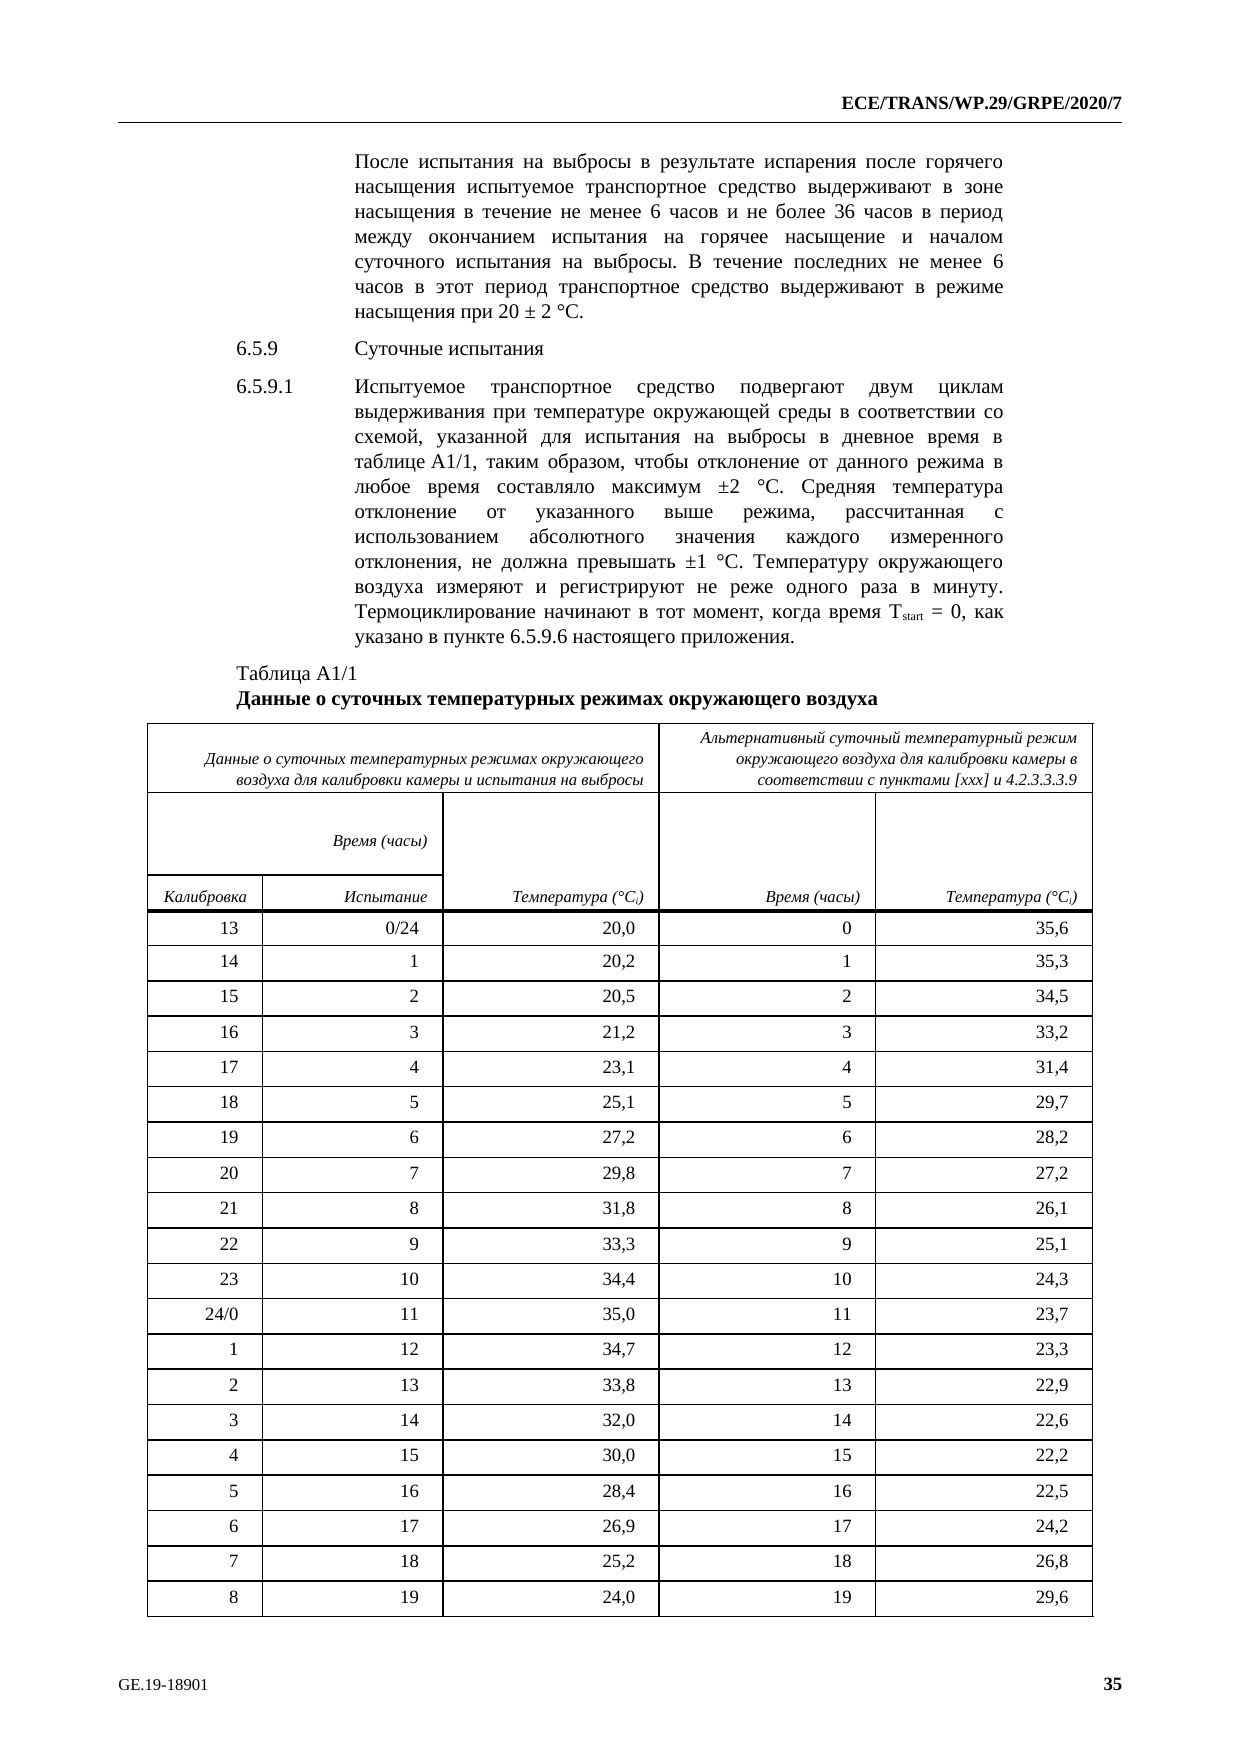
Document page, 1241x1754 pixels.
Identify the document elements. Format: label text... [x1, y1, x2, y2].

table_cell 29,8 [444, 1158, 658, 1192]
table_cell 24,0 [444, 1582, 658, 1616]
table_cell 34,5 [876, 982, 1092, 1015]
table_cell 22 [148, 1229, 262, 1262]
table_cell 20 [148, 1158, 262, 1192]
table_cell 29,6 [876, 1582, 1092, 1616]
table_cell 14 [263, 1405, 442, 1439]
table_cell 2 [148, 1370, 262, 1404]
table_cell 3 [148, 1405, 262, 1439]
table_cell 12 [660, 1335, 875, 1368]
table_cell 17 [660, 1511, 875, 1545]
table_cell 24/0 [148, 1299, 262, 1333]
table_cell 5 [263, 1087, 442, 1121]
table_cell 31,8 [444, 1193, 658, 1227]
table_header Альтернативный суточный температурный режим окружающего воздуха для калибровки камеры в соответствии с пунктами [xxx] и 4.2.3.3.3.9 [660, 724, 1092, 792]
table_cell 33,3 [444, 1229, 658, 1262]
table_cell 6 [148, 1511, 262, 1545]
text Данные о суточных температурных режимах окружающего воздуха [236, 685, 1004, 710]
table_cell Калибровка [148, 876, 262, 909]
table_cell 18 [263, 1547, 442, 1580]
table_cell 34,7 [444, 1335, 658, 1368]
table_cell 15 [660, 1441, 875, 1474]
table_cell 8 [148, 1582, 262, 1616]
table_cell 8 [660, 1193, 875, 1227]
table_cell 23 [148, 1264, 262, 1298]
table_cell 12 [263, 1335, 442, 1368]
table_cell 0/24 [263, 913, 442, 944]
table_cell 24,2 [876, 1511, 1092, 1545]
table_cell 2 [263, 982, 442, 1015]
table_cell 26,1 [876, 1193, 1092, 1227]
table_cell 13 [263, 1370, 442, 1404]
table_cell 23,1 [444, 1052, 658, 1086]
table_cell 21 [148, 1193, 262, 1227]
table_cell 22,2 [876, 1441, 1092, 1474]
table_cell Испытание [263, 876, 442, 909]
table_cell 35,3 [876, 946, 1092, 980]
table_cell 34,4 [444, 1264, 658, 1298]
table_cell 7 [263, 1158, 442, 1192]
table_cell 1 [660, 946, 875, 980]
table_cell 9 [263, 1229, 442, 1262]
table_cell 6 [263, 1123, 442, 1156]
table_cell 15 [263, 1441, 442, 1474]
table_cell 28,4 [444, 1476, 658, 1509]
table_cell 18 [660, 1547, 875, 1580]
table_cell 5 [660, 1087, 875, 1121]
table_cell 7 [660, 1158, 875, 1192]
table_cell 3 [660, 1017, 875, 1051]
table_cell 21,2 [444, 1017, 658, 1051]
text После испытания на выбросы в результате испарения после горячего насыщения испытуемое транспортное средство выдерживают в зоне насыщения в течение не менее 6 часов и не более 36 часов в период между окончанием испытания на горячее насыщение и началом суточного испытания на выбросы. В течение последних не менее 6 часов в этот период транспортное средство выдерживают в режиме насыщения при 20 ± 2 °C. [236, 148, 1004, 323]
table_cell 13 [660, 1370, 875, 1404]
table_cell 25,1 [876, 1229, 1092, 1262]
table_cell 25,2 [444, 1547, 658, 1580]
table_cell 28,2 [876, 1123, 1092, 1156]
table_cell 16 [148, 1017, 262, 1051]
table_cell 14 [660, 1405, 875, 1439]
table_cell 26,8 [876, 1547, 1092, 1580]
table_cell 9 [660, 1229, 875, 1262]
table_cell 30,0 [444, 1441, 658, 1474]
text Таблица A1/1 [236, 660, 1004, 685]
table_cell 7 [148, 1547, 262, 1580]
table_cell 20,0 [444, 913, 658, 944]
table_header Данные о суточных температурных режимах окружающего воздуха для калибровки камеры и испытания на выбросы [148, 724, 658, 792]
table_cell 23,3 [876, 1335, 1092, 1368]
table_cell 16 [660, 1476, 875, 1509]
table_cell Время (часы) [148, 793, 442, 874]
table_cell 5 [148, 1476, 262, 1509]
table_cell 10 [263, 1264, 442, 1298]
table_cell 33,8 [444, 1370, 658, 1404]
table_cell 17 [148, 1052, 262, 1086]
table_cell 20,5 [444, 982, 658, 1015]
table_cell 11 [263, 1299, 442, 1333]
table_cell 16 [263, 1476, 442, 1509]
table_cell 4 [263, 1052, 442, 1086]
table_cell 1 [263, 946, 442, 980]
table_cell 35,0 [444, 1299, 658, 1333]
table_cell 26,9 [444, 1511, 658, 1545]
table_cell 10 [660, 1264, 875, 1298]
table_cell 31,4 [876, 1052, 1092, 1086]
table_cell 4 [148, 1441, 262, 1474]
table_cell 32,0 [444, 1405, 658, 1439]
table_cell Температура (°Ci) [876, 793, 1092, 909]
table_cell 27,2 [876, 1158, 1092, 1192]
table_cell 2 [660, 982, 875, 1015]
table_cell 33,2 [876, 1017, 1092, 1051]
table_cell 17 [263, 1511, 442, 1545]
table_cell 24,3 [876, 1264, 1092, 1298]
table_cell 22,9 [876, 1370, 1092, 1404]
text 6.5.9 Суточные испытания [236, 335, 1004, 360]
table_cell 23,7 [876, 1299, 1092, 1333]
table_cell 11 [660, 1299, 875, 1333]
table_cell 22,6 [876, 1405, 1092, 1439]
table_cell 14 [148, 946, 262, 980]
table_cell 19 [263, 1582, 442, 1616]
text 6.5.9.1 Испытуемое транспортное средство подвергают двум циклам выдерживания при температуре окружающей среды в соответствии со схемой, указанной для испытания на выбросы в дневное время в таблице А1/1, таким образом, чтобы отклонение от данного режима в любое время составляло максимум ±2 °C. Средняя температура отклонение от указанного выше режима, рассчитанная с использованием абсолютного значения каждого измеренного отклонения, не должна превышать ±1 °C. Температуру окружающего воздуха измеряют и регистрируют не реже одного раза в минуту. Термоциклирование начинают в тот момент, когда время Tstart = 0, как указано в пункте 6.5.9.6 настоящего приложения. [236, 373, 1004, 648]
table_cell 13 [148, 913, 262, 944]
table_cell 19 [660, 1582, 875, 1616]
table_cell Температура (°Ci) [444, 793, 658, 909]
table_cell 18 [148, 1087, 262, 1121]
table_cell 27,2 [444, 1123, 658, 1156]
table_cell Время (часы) [660, 793, 875, 909]
table_cell 3 [263, 1017, 442, 1051]
table_cell 6 [660, 1123, 875, 1156]
table_cell 8 [263, 1193, 442, 1227]
table_cell 15 [148, 982, 262, 1015]
table_cell 20,2 [444, 946, 658, 980]
table_cell 0 [660, 913, 875, 944]
table_cell 19 [148, 1123, 262, 1156]
table_cell 22,5 [876, 1476, 1092, 1509]
table_cell 29,7 [876, 1087, 1092, 1121]
table_cell 4 [660, 1052, 875, 1086]
table_cell 1 [148, 1335, 262, 1368]
table_cell 25,1 [444, 1087, 658, 1121]
table_cell 35,6 [876, 913, 1092, 944]
